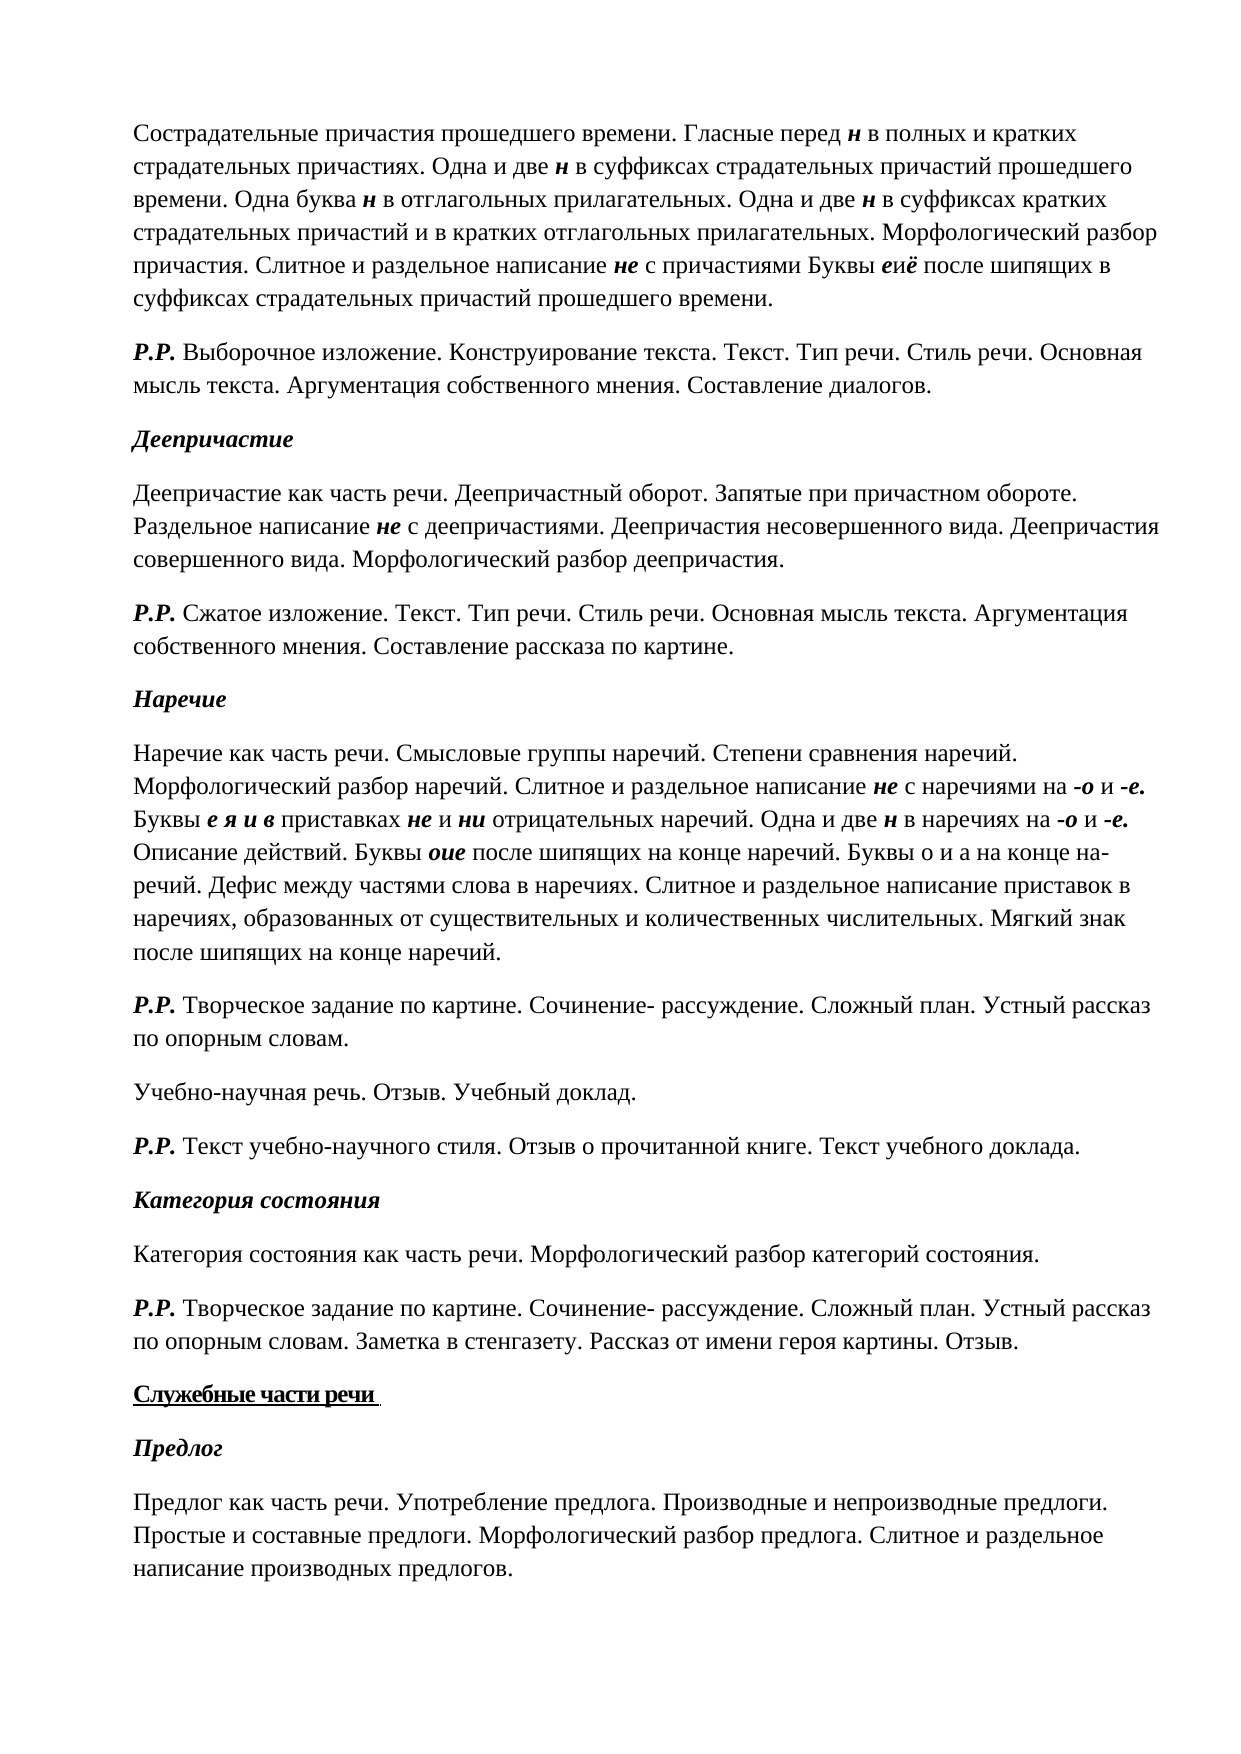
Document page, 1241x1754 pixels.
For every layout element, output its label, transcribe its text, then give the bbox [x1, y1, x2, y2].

text P.P. Выборочное изложение. Конструирование текста. Текст. Тип речи. Стиль речи. Основная мысль текста. Аргументация собственного мнения. Составление диалогов. [133, 337, 1167, 399]
text Деепричастие [133, 424, 1167, 453]
text Деепричастие как часть речи. Деепричастный оборот. Запятые при причастном обороте. Раздельное написание не с деепричастиями. Деепричастия несовершенного вида. Деепричастия совершенного вида. Морфологический разбор деепричастия. [133, 478, 1167, 573]
text P.P. Сжатое изложение. Текст. Тип речи. Стиль речи. Основная мысль текста. Аргументация собственного мнения. Составление рассказа по картине. [133, 598, 1167, 659]
text Предлог [133, 1433, 1167, 1462]
text Наречие как часть речи. Смысловые группы наречий. Степени сравнения наречий. Морфологический разбор наречий. Слитное и раздельное написание не с наречиями на -о и -е. Буквы е я и в приставках не и ни отрицательных наречий. Одна и две н в наречиях на -о и -е. Описание действий. Буквы оие после шипящих на конце наречий. Буквы о и а на конце наречий. Дефис между частями слова в наречиях. Слитное и раздельное написание приставок в наречиях, образованных от существительных и количественных числительных. Мягкий знак после шипящих на конце наречий. [133, 738, 1167, 965]
text Категория состояния [133, 1185, 1167, 1214]
text Учебно-научная речь. Отзыв. Учебный доклад. [133, 1077, 1167, 1106]
text Категория состояния как часть речи. Морфологический разбор категорий состояния. [133, 1239, 1167, 1268]
text Предлог как часть речи. Употребление предлога. Производные и непроизводные предлоги. Простые и составные предлоги. Морфологический разбор предлога. Слитное и раздельное написание производных предлогов. [133, 1487, 1167, 1582]
text P.P. Творческое задание по картине. Сочинение- рассуждение. Сложный план. Устный рассказ по опорным словам. [133, 990, 1167, 1052]
text P.P. Текст учебно-научного стиля. Отзыв о прочитанной книге. Текст учебного доклада. [133, 1131, 1167, 1160]
text Наречие [133, 684, 1167, 713]
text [133, 118, 1167, 312]
text Служебные части речи [133, 1379, 1167, 1408]
text P.P. Творческое задание по картине. Сочинение- рассуждение. Сложный план. Устный рассказ по опорным словам. Заметка в стенгазету. Рассказ от имени героя картины. Отзыв. [133, 1293, 1167, 1354]
